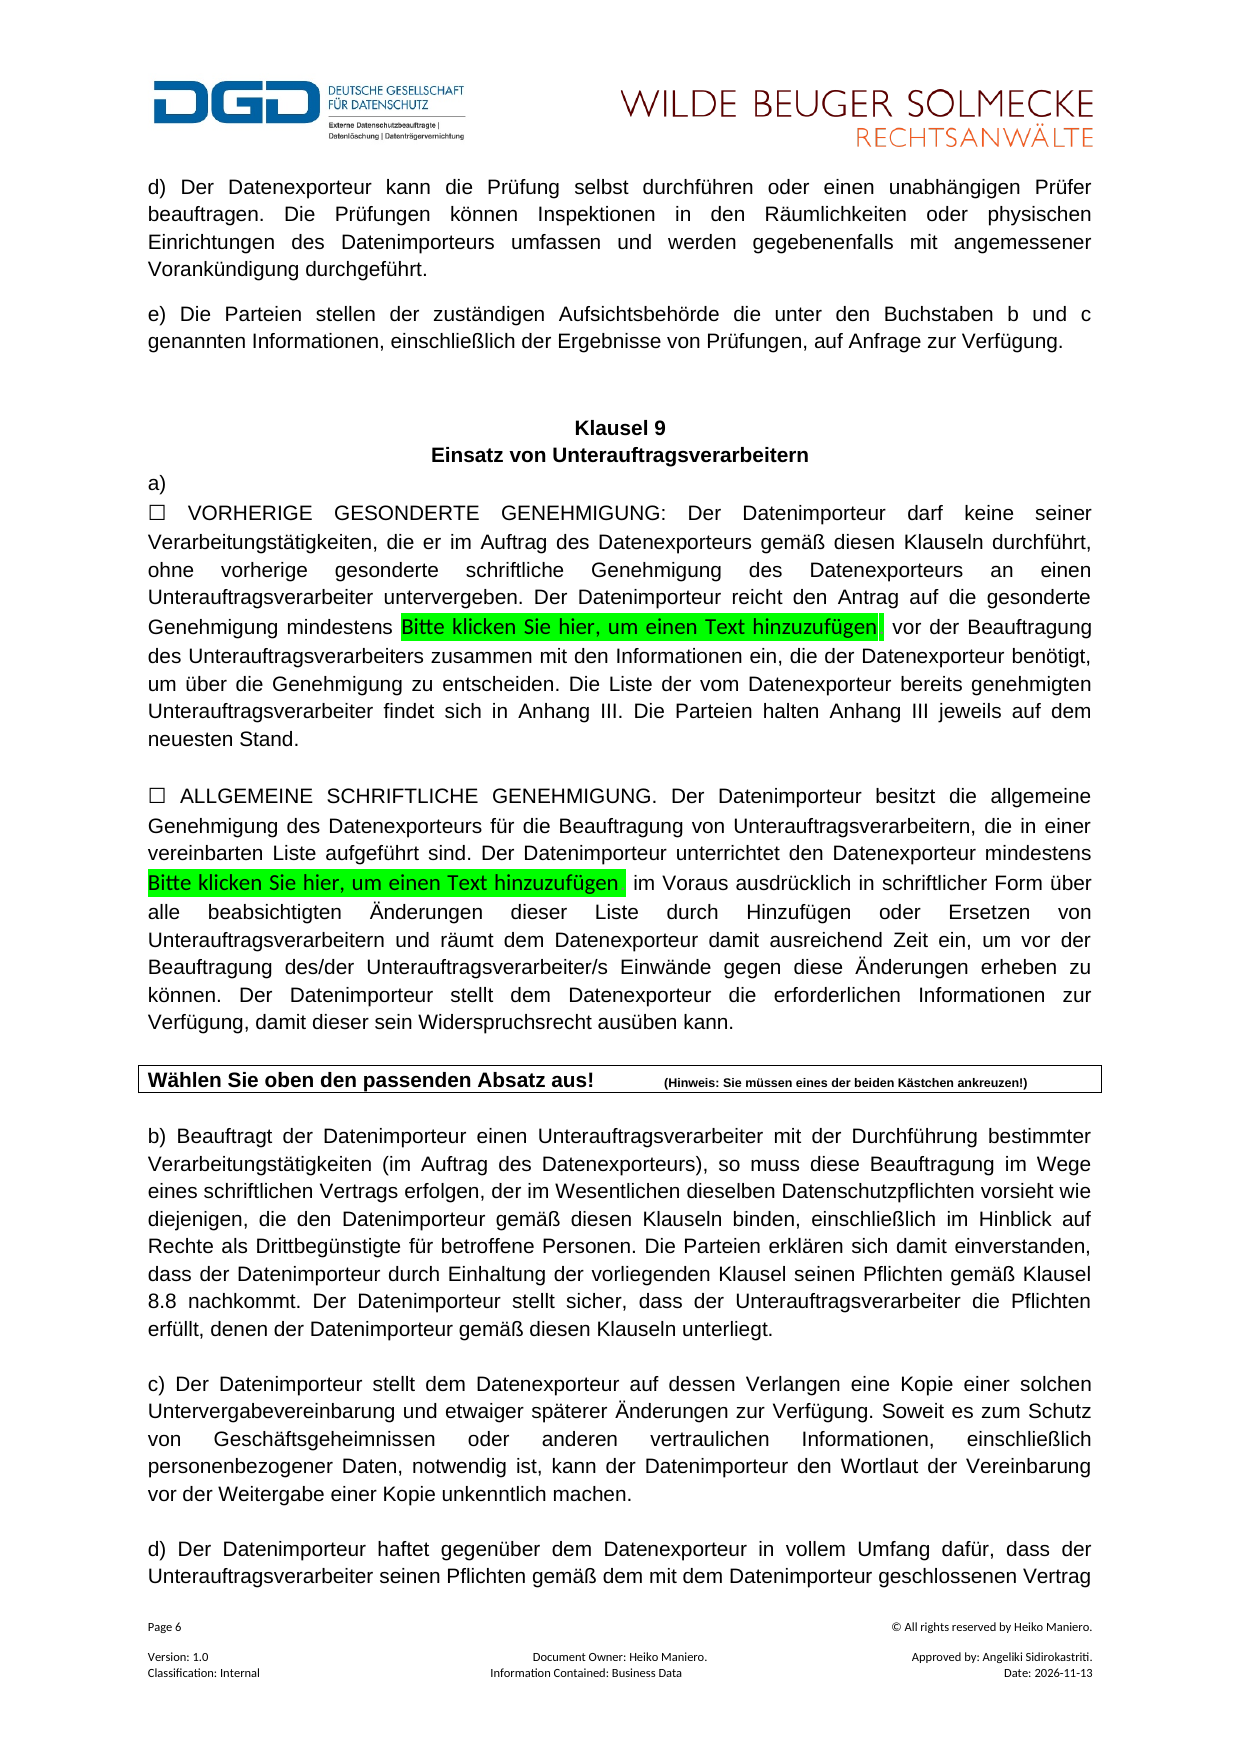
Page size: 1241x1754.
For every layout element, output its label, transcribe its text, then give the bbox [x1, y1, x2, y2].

picture [620, 89, 1093, 147]
picture [147, 73, 471, 147]
text VORHERIGE GESONDERTE GENEHMIGUNG: Der Datenimporteur darf keine seiner Verarbeitungstätigkeiten, die er im Auftrag des Datenexporteurs gemäß diesen Klauseln durchführt, ohne vorherige gesonderte schriftliche Genehmigung des Datenexporteurs an einen Unterauftragsverarbeiter untervergeben. Der Datenimporteur reicht den Antrag auf die gesonderte Genehmigung mindestens vor der Beauftragung des Unterauftragsverarbeiters zusammen mit den Informationen ein, die der Datenexporteur benötigt, um über die Genehmigung zu entscheiden. Die Liste der vom Datenexporteur bereits genehmigten Unterauftragsverarbeiter findet sich in Anhang III. Die Parteien halten Anhang III jeweils auf dem neuesten Stand. [148, 498, 1093, 751]
text b) Beauftragt der Datenimporteur einen Unterauftragsverarbeiter mit der Durchführung bestimmter Verarbeitungstätigkeiten (im Auftrag des Datenexporteurs), so muss diese Beauftragung im Wege eines schriftlichen Vertrags erfolgen, der im Wesentlichen dieselben Datenschutzpflichten vorsieht wie diejenigen, die den Datenimporteur gemäß diesen Klauseln binden, einschließlich im Hinblick auf Rechte als Drittbegünstigte für betroffene Personen. Die Parteien erklären sich damit einverstanden, dass der Datenimporteur durch Einhaltung der vorliegenden Klausel seinen Pflichten gemäß Klausel 8.8 nachkommt. Der Datenimporteur stellt sicher, dass der Unterauftragsverarbeiter die Pflichten erfüllt, denen der Datenimporteur gemäß diesen Klauseln unterliegt. [148, 1124, 1093, 1341]
text d) Der Datenexporteur kann die Prüfung selbst durchführen oder einen unabhängigen Prüfer beauftragen. Die Prüfungen können Inspektionen in den Räumlichkeiten oder physischen Einrichtungen des Datenimporteurs umfassen und werden gegebenenfalls mit angemessener Vorankündigung durchgeführt. [148, 175, 1093, 281]
text Einsatz von Unterauftragsverarbeitern [148, 443, 1093, 467]
text c) Der Datenimporteur stellt dem Datenexporteur auf dessen Verlangen eine Kopie einer solchen Untervergabevereinbarung und etwaiger späterer Änderungen zur Verfügung. Soweit es zum Schutz von Geschäftsgeheimnissen oder anderen vertraulichen Informationen, einschließlich personenbezogener Daten, notwendig ist, kann der Datenimporteur den Wortlaut der Vereinbarung vor der Weitergabe einer Kopie unkenntlich machen. [148, 1372, 1093, 1506]
text a) [148, 471, 1093, 494]
text Klausel 9 [148, 416, 1093, 439]
text e) Die Parteien stellen der zuständigen Aufsichtsbehörde die unter den Buchstaben b und c genannten Informationen, einschließlich der Ergebnisse von Prüfungen, auf Anfrage zur Verfügung. [148, 301, 1093, 353]
text ALLGEMEINE SCHRIFTLICHE GENEHMIGUNG. Der Datenimporteur besitzt die allgemeine Genehmigung des Datenexporteurs für die Beauftragung von Unterauftragsverarbeitern, die in einer vereinbarten Liste aufgeführt sind. Der Datenimporteur unterrichtet den Datenexporteur mindestens im Voraus ausdrücklich in schriftlicher Form über alle beabsichtigten Änderungen dieser Liste durch Hinzufügen oder Ersetzen von Unterauftragsverarbeitern und räumt dem Datenexporteur damit ausreichend Zeit ein, um vor der Beauftragung des/der Unterauftragsverarbeiter/s Einwände gegen diese Änderungen erheben zu können. Der Datenimporteur stellt dem Datenexporteur die erforderlichen Informationen zur Verfügung, damit dieser sein Widerspruchsrecht ausüben kann. [148, 782, 1093, 1034]
text Wählen Sie oben den passenden Absatz aus! (Hinweis: Sie müssen eines der beiden Kästchen ankreuzen!) [139, 1066, 1101, 1092]
